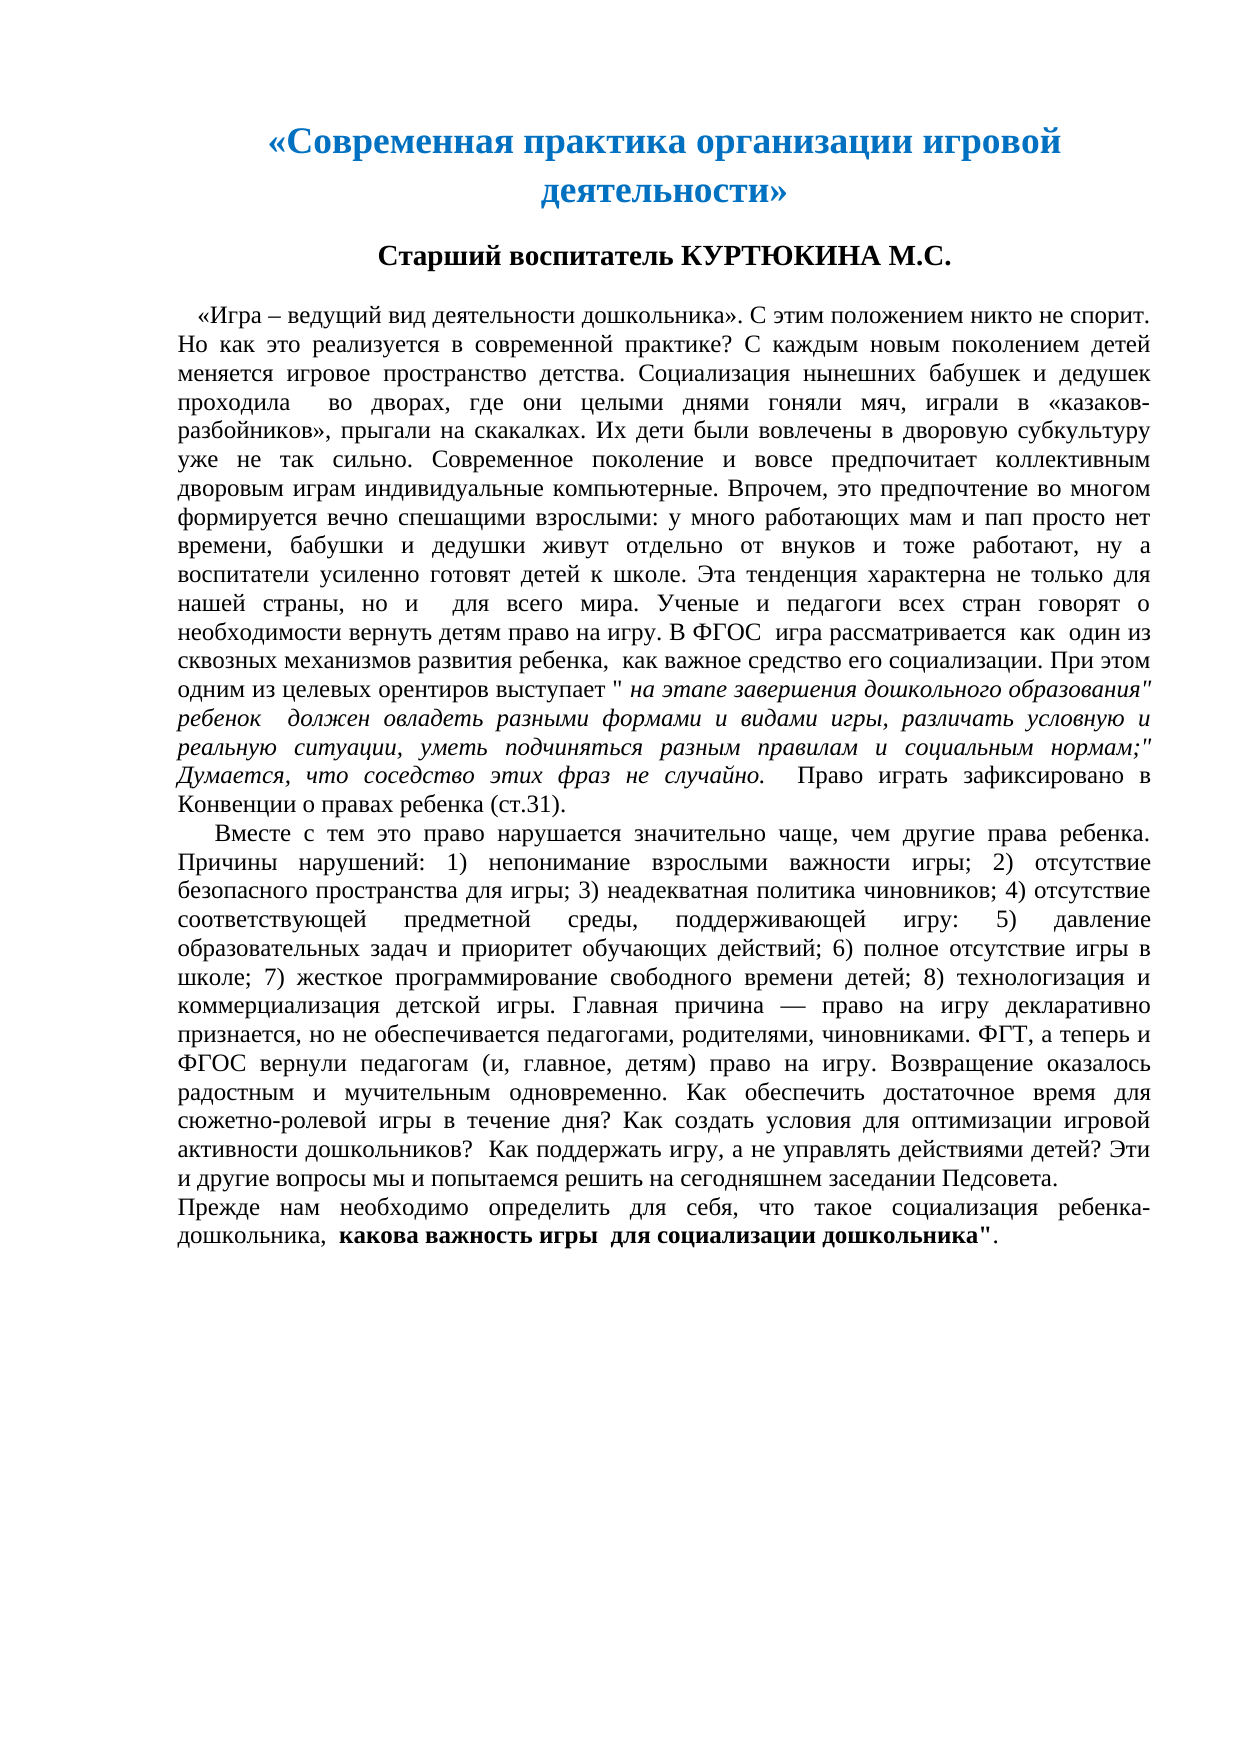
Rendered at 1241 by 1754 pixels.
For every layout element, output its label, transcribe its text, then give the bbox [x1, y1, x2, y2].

text «Современная практика организации игровой деятельности» [177, 118, 1152, 211]
text Старший воспитатель КУРТЮКИНА М.С. [177, 238, 1152, 272]
text «Игра – ведущий вид деятельности дошкольника». С этим положением никто не спорит. Но как это реализуется в современной практике? С каждым новым поколением детей меняется игровое пространство детства. Социализация нынешних бабушек и дедушек проходила во дворах, где они целыми днями гоняли мяч, играли в «казаков-разбойников», прыгали на скакалках. Их дети были вовлечены в дворовую субкультуру уже не так сильно. Современное поколение и вовсе предпочитает коллективным дворовым играм индивидуальные компьютерные. Впрочем, это предпочтение во многом формируется вечно спешащими взрослыми: у много работающих мам и пап просто нет времени, бабушки и дедушки живут отдельно от внуков и тоже работают, ну а воспитатели усиленно готовят детей к школе. Эта тенденция характерна не только для нашей страны, но и для всего мира. Ученые и педагоги всех стран говорят о необходимости вернуть детям право на игру. В ФГОС игра рассматривается как один из сквозных механизмов развития ребенка, как важное средство его социализации. При этом одним из целевых орентиров выступает " на этапе завершения дошкольного образования" ребенок должен овладеть разными формами и видами игры, различать условную и реальную ситуации, уметь подчиняться разным правилам и социальным нормам;" Думается, что соседство этих фраз не случайно. Право играть зафиксировано в Конвенции о правах ребенка (ст.31). [177, 300, 1152, 818]
text Прежде нам необходимо определить для себя, что такое социализация ребенка-дошкольника, какова важность игры для социализации дошкольника". [177, 1192, 1152, 1249]
text Вместе с тем это право нарушается значительно чаще, чем другие права ребенка. Причины нарушений: 1) непонимание взрослыми важности игры; 2) отсутствие безопасного пространства для игры; 3) неадекватная политика чиновников; 4) отсутствие соответствующей предметной среды, поддерживающей игру: 5) давление образовательных задач и приоритет обучающих действий; 6) полное отсутствие игры в школе; 7) жесткое программирование свободного времени детей; 8) технологизация и коммерциализация детской игры. Главная причина — право на игру декларативно признается, но не обеспечивается педагогами, родителями, чиновниками. ФГТ, а теперь и ФГОС вернули педагогам (и, главное, детям) право на игру. Возвращение оказалось радостным и мучительным одновременно. Как обеспечить достаточное время для сюжетно-ролевой игры в течение дня? Как создать условия для оптимизации игровой активности дошкольников? Как поддержать игру, а не управлять действиями детей? Эти и другие вопросы мы и попытаемся решить на сегодняшнем заседании Педсовета. [177, 818, 1152, 1192]
